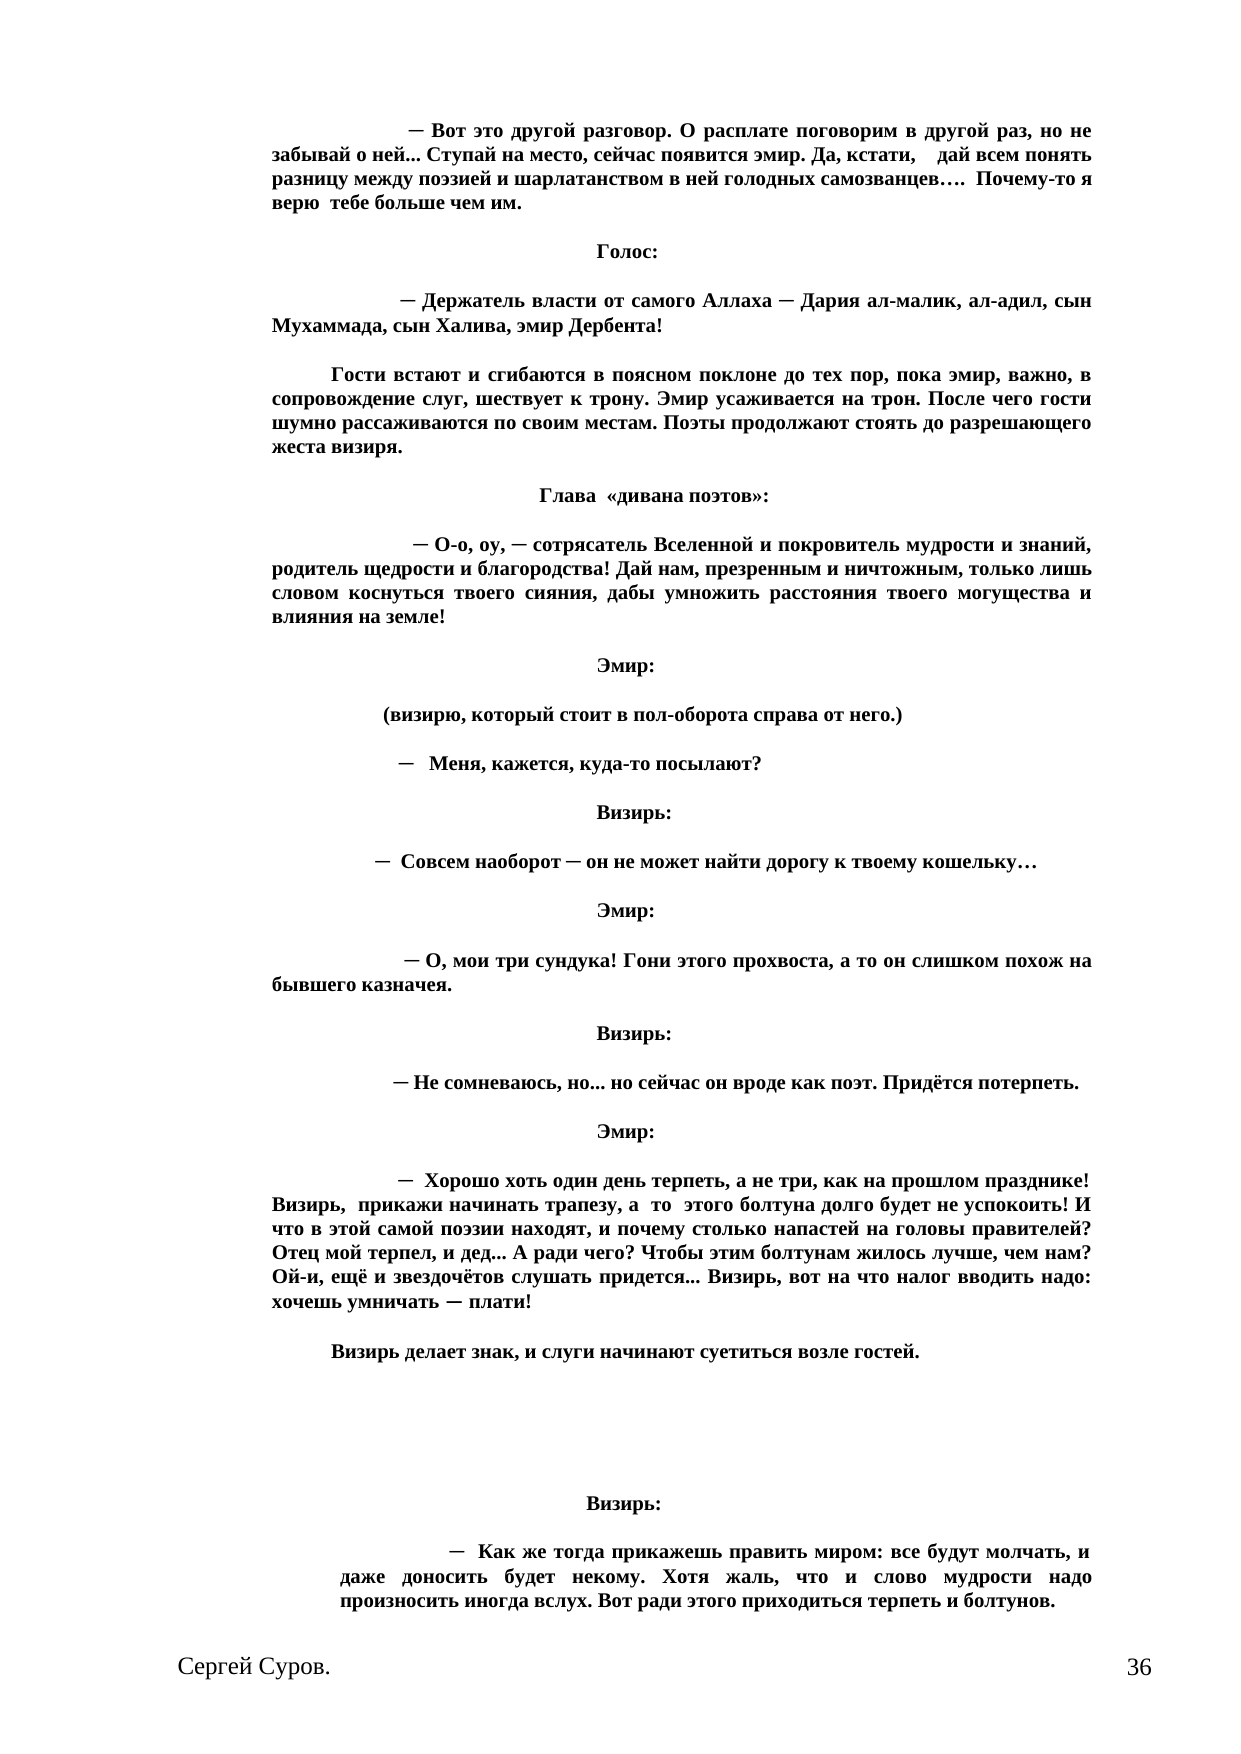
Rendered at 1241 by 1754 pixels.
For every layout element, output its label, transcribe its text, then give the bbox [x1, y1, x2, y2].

text ─ Меня, кажется, куда-то посылают? [272, 751, 1093, 775]
text Гости встают и сгибаются в поясном поклоне до тех пор, пока эмир, важно, в сопровождение слуг, шествует к трону. Эмир усаживается на трон. После чего гости шумно рассаживаются по своим местам. Поэты продолжают стоять до разрешающего жеста визиря. [272, 362, 1093, 458]
text ─ Совсем наоборот ─ он не может найти дорогу к твоему кошельку… [177, 849, 1093, 873]
text Визирь: [272, 1021, 1093, 1045]
text Эмир: [272, 1119, 1093, 1143]
text ─ Держатель власти от самого Аллаха ─ Дария ал-малик, ал-адил, сын Мухаммада, сын Халива, эмир Дербента! [272, 288, 1093, 337]
text ─ Как же тогда прикажешь править миром: все будут молчать, и даже доносить будет некому. Хотя жаль, что и слово мудрости надо произносить иногда вслух. Вот ради этого приходиться терпеть и болтунов. [340, 1539, 1093, 1612]
text ─ О, мои три сундука! Гони этого прохвоста, а то он слишком похож на бывшего казначея. [272, 947, 1093, 996]
text Визирь: [272, 800, 1093, 824]
text Голос: [272, 239, 1093, 263]
text ─ О-о, оу, ─ сотрясатель Вселенной и покровитель мудрости и знаний, родитель щедрости и благородства! Дай нам, презренным и ничтожным, только лишь словом коснуться твоего сияния, дабы умножить расстояния твоего могущества и влияния на земле! [272, 532, 1093, 628]
text Эмир: [272, 898, 1093, 922]
text ─ Не сомневаюсь, но... но сейчас он вроде как поэт. Придётся потерпеть. [272, 1070, 1093, 1094]
text ─ Вот это другой разговор. О расплате поговорим в другой раз, но не забывай о ней... Ступай на место, сейчас появится эмир. Да, кстати, дай всем понять разницу между поэзией и шарлатанством в ней голодных самозванцев…. Почему-то я верю тебе больше чем им. [272, 118, 1093, 214]
text (визирю, который стоит в пол-оборота справа от него.) [272, 702, 1093, 726]
text Глава «дивана поэтов»: [272, 483, 1093, 507]
text Эмир: [272, 653, 1093, 677]
text Визирь: [272, 1490, 1093, 1514]
text Визирь делает знак, и слуги начинают суетиться возле гостей. [272, 1338, 1093, 1363]
text ─ Хорошо хоть один день терпеть, а не три, как на прошлом празднике! Визирь, прикажи начинать трапезу, а то этого болтуна долго будет не успокоить! И что в этой самой поэзии находят, и почему столько напастей на головы правителей? Отец мой терпел, и дед... А ради чего? Чтобы этим болтунам жилось лучше, чем нам? Ой-и, ещё и звездочётов слушать придется... Визирь, вот на что налог вводить надо: хочешь умничать — плати! [272, 1168, 1093, 1313]
